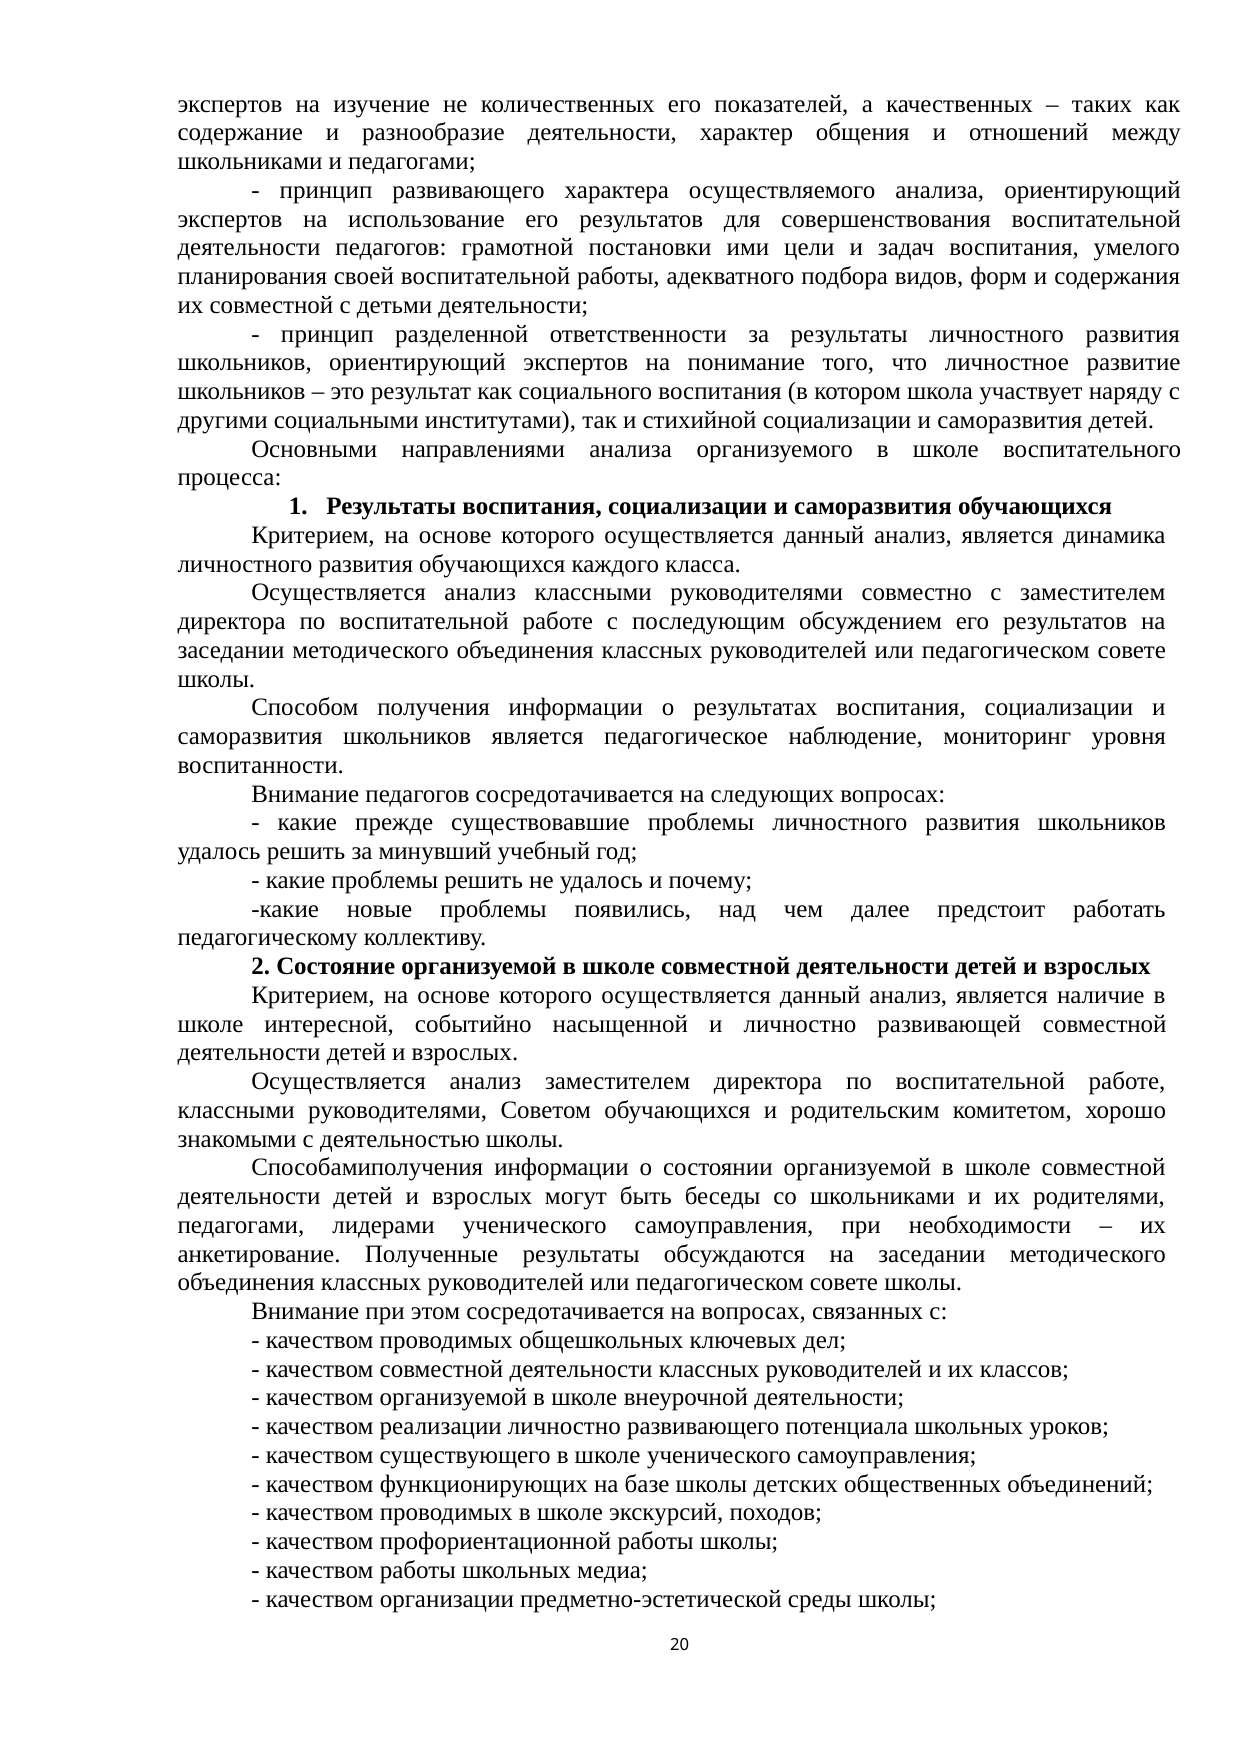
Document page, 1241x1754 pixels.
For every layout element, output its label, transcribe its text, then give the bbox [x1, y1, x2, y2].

text - принцип развивающего характера осуществляемого анализа, ориентирующий экспертов на использование его результатов для совершенствования воспитательной деятельности педагогов: грамотной постановки ими цели и задач воспитания, умелого планирования своей воспитательной работы, адекватного подбора видов, форм и содержания их совместной с детьми деятельности; [177, 175, 1181, 319]
text Осуществляется анализ классными руководителями совместно с заместителем директора по воспитательной работе с последующим обсуждением его результатов на заседании методического объединения классных руководителей или педагогическом совете школы. [177, 577, 1166, 692]
text -какие новые проблемы появились, над чем далее предстоит работать педагогическому коллективу. [177, 894, 1166, 951]
text Способом получения информации о результатах воспитания, социализации и саморазвития школьников является педагогическое наблюдение, мониторинг уровня воспитанности. [177, 692, 1166, 779]
text 2. Состояние организуемой в школе совместной деятельности детей и взрослых [177, 951, 1166, 980]
text - качеством функционирующих на базе школы детских общественных объединений; [177, 1469, 1181, 1497]
text - какие прежде существовавшие проблемы личностного развития школьников удалось решить за минувший учебный год; [177, 807, 1166, 865]
text - качеством совместной деятельности классных руководителей и их классов; [177, 1354, 1181, 1382]
text - качеством организации предметно-эстетической среды школы; [177, 1584, 1181, 1612]
text Осуществляется анализ заместителем директора по воспитательной работе, классными руководителями, Советом обучающихся и родительским комитетом, хорошо знакомыми с деятельностью школы. [177, 1066, 1166, 1152]
text Основными направлениями анализа организуемого в школе воспитательного процесса: [177, 434, 1181, 491]
text - качеством реализации личностно развивающего потенциала школьных уроков; [177, 1411, 1181, 1440]
text Критерием, на основе которого осуществляется данный анализ, является наличие в школе интересной, событийно насыщенной и личностно развивающей совместной деятельности детей и взрослых. [177, 980, 1166, 1066]
text - качеством профориентационной работы школы; [177, 1526, 1181, 1555]
text Критерием, на основе которого осуществляется данный анализ, является динамика личностного развития обучающихся каждого класса. [177, 520, 1166, 577]
text - какие проблемы решить не удалось и почему; [177, 865, 1166, 894]
text - качеством проводимых в школе экскурсий, походов; [177, 1497, 1181, 1526]
text - качеством существующего в школе ученического самоуправления; [177, 1440, 1181, 1469]
text - принцип разделенной ответственности за результаты личностного развития школьников, ориентирующий экспертов на понимание того, что личностное развитие школьников – это результат как социального воспитания (в котором школа участвует наряду с другими социальными институтами), так и стихийной социализации и саморазвития детей. [177, 319, 1181, 434]
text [177, 89, 1181, 175]
text Внимание педагогов сосредотачивается на следующих вопросах: [177, 779, 1166, 807]
text - качеством проводимых общешкольных ключевых дел; [177, 1325, 1181, 1354]
list Результаты воспитания, социализации и саморазвития обучающихся [288, 491, 1181, 520]
text Способамиполучения информации о состоянии организуемой в школе совместной деятельности детей и взрослых могут быть беседы со школьниками и их родителями, педагогами, лидерами ученического самоуправления, при необходимости – их анкетирование. Полученные результаты обсуждаются на заседании методического объединения классных руководителей или педагогическом совете школы. [177, 1152, 1166, 1296]
text Внимание при этом сосредотачивается на вопросах, связанных с: [177, 1296, 1181, 1325]
text - качеством организуемой в школе внеурочной деятельности; [177, 1382, 1181, 1411]
text - качеством работы школьных медиа; [177, 1555, 1181, 1584]
